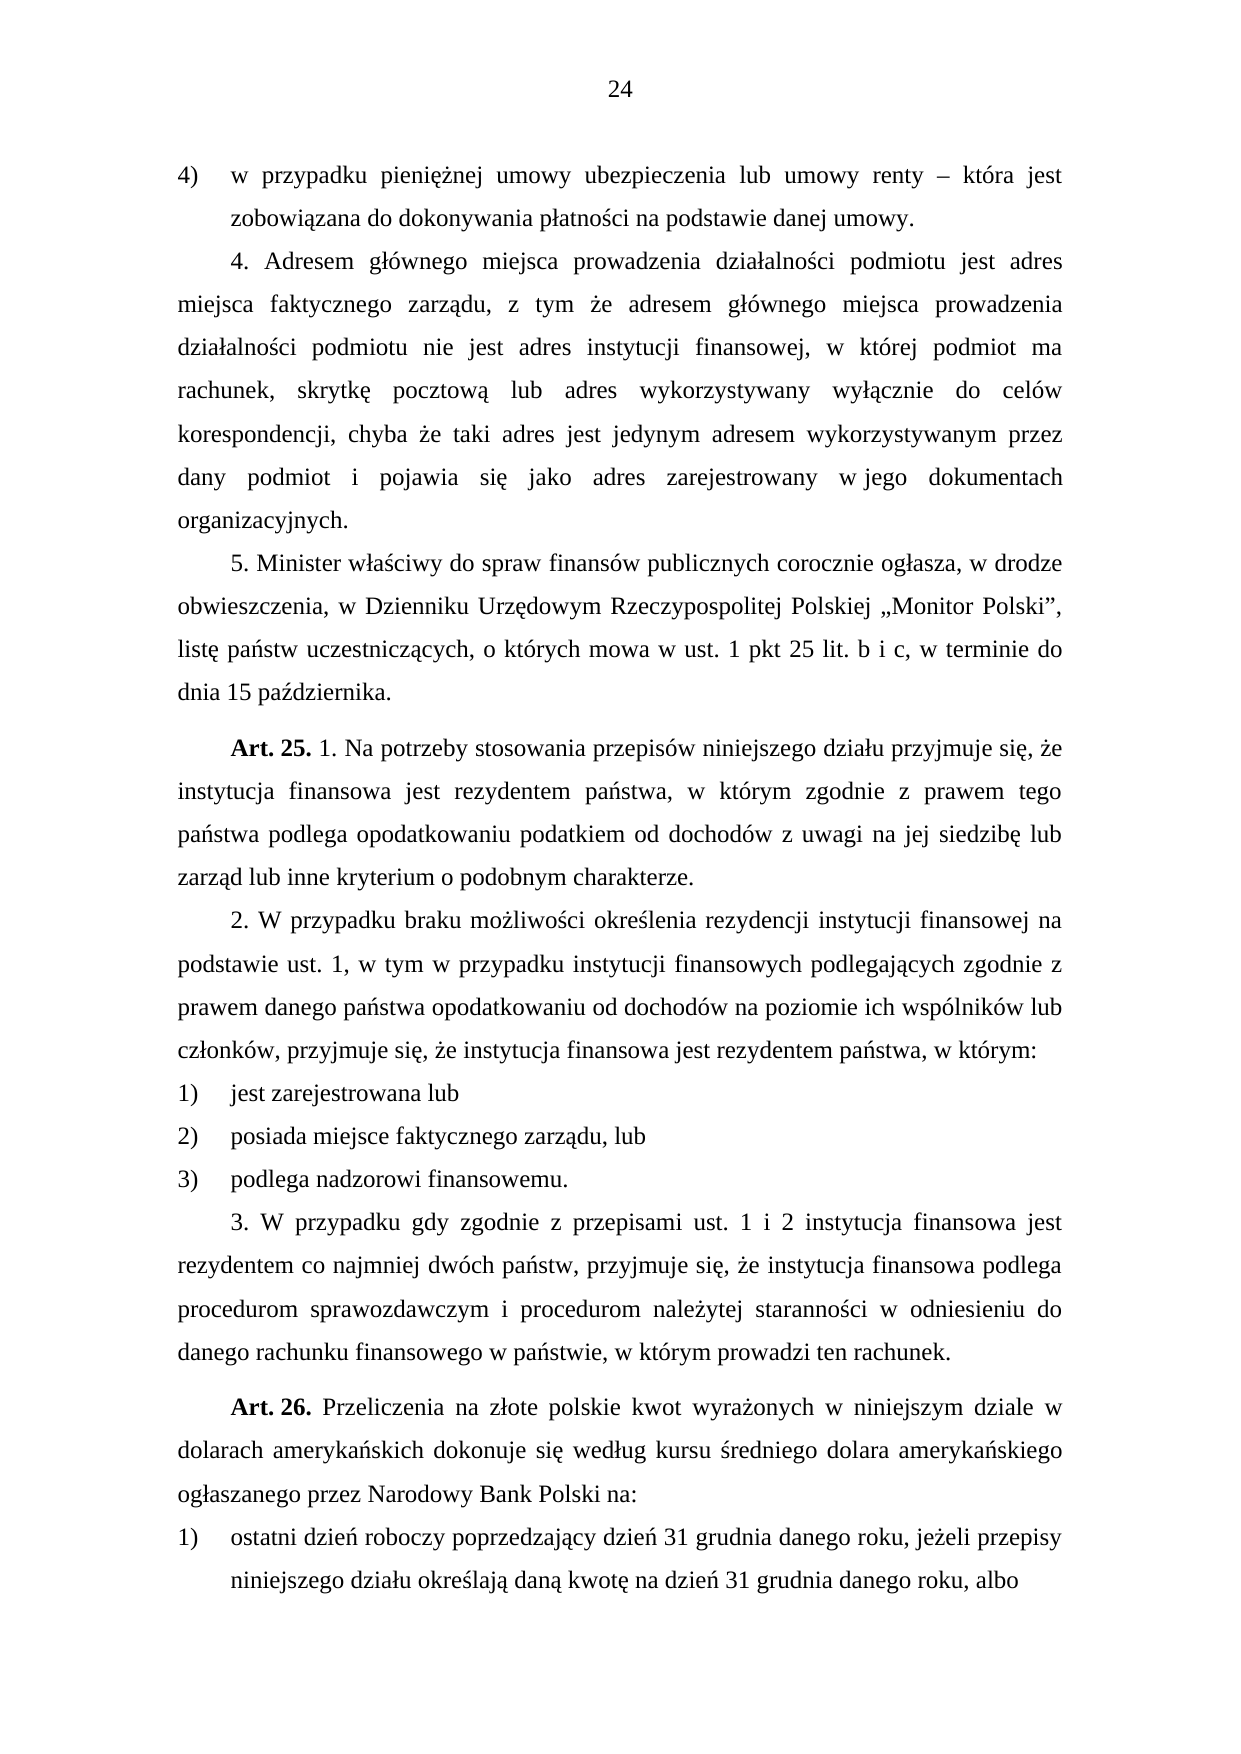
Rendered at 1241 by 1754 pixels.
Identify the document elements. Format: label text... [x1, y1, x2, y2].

text 5. Minister właściwy do spraw finansów publicznych corocznie ogłasza, w drodze obwieszczenia, w Dzienniku Urzędowym Rzeczypospolitej Polskiej „Monitor Polski”, listę państw uczestniczących, o których mowa w ust. 1 pkt 25 lit. b i c, w terminie do dnia 15 października. [177, 548, 1063, 706]
text 3. W przypadku gdy zgodnie z przepisami ust. 1 i 2 instytucja finansowa jest rezydentem co najmniej dwóch państw, przyjmuje się, że instytucja finansowa podlega procedurom sprawozdawczym i procedurom należytej staranności w odniesieniu do danego rachunku finansowego w państwie, w którym prowadzi ten rachunek. [177, 1207, 1063, 1366]
text Art. 26. Przeliczenia na złote polskie kwot wyrażonych w niniejszym dziale w dolarach amerykańskich dokonuje się według kursu średniego dolara amerykańskiego ogłaszanego przez Narodowy Bank Polski na: [177, 1392, 1063, 1507]
text 2) posiada miejsce faktycznego zarządu, lub [177, 1121, 1063, 1150]
text 3) podlega nadzorowi finansowemu. [177, 1164, 1063, 1193]
text 1) jest zarejestrowana lub [177, 1078, 1063, 1107]
text 2. W przypadku braku możliwości określenia rezydencji instytucji finansowej na podstawie ust. 1, w tym w przypadku instytucji finansowych podlegających zgodnie z prawem danego państwa opodatkowaniu od dochodów na poziomie ich wspólników lub członków, przyjmuje się, że instytucja finansowa jest rezydentem państwa, w którym: [177, 906, 1063, 1064]
text 1) ostatni dzień roboczy poprzedzający dzień 31 grudnia danego roku, jeżeli przepisy niniejszego działu określają daną kwotę na dzień 31 grudnia danego roku, albo [177, 1522, 1063, 1594]
text 4. Adresem głównego miejsca prowadzenia działalności podmiotu jest adres miejsca faktycznego zarządu, z tym że adresem głównego miejsca prowadzenia działalności podmiotu nie jest adres instytucji finansowej, w której podmiot ma rachunek, skrytkę pocztową lub adres wykorzystywany wyłącznie do celów korespondencji, chyba że taki adres jest jedynym adresem wykorzystywanym przez dany podmiot i pojawia się jako adres zarejestrowany w jego dokumentach organizacyjnych. [177, 246, 1063, 534]
text Art. 25. 1. Na potrzeby stosowania przepisów niniejszego działu przyjmuje się, że instytucja finansowa jest rezydentem państwa, w którym zgodnie z prawem tego państwa podlega opodatkowaniu podatkiem od dochodów z uwagi na jej siedzibę lub zarząd lub inne kryterium o podobnym charakterze. [177, 733, 1063, 891]
text 4) w przypadku pieniężnej umowy ubezpieczenia lub umowy renty – która jest zobowiązana do dokonywania płatności na podstawie danej umowy. [177, 160, 1063, 232]
